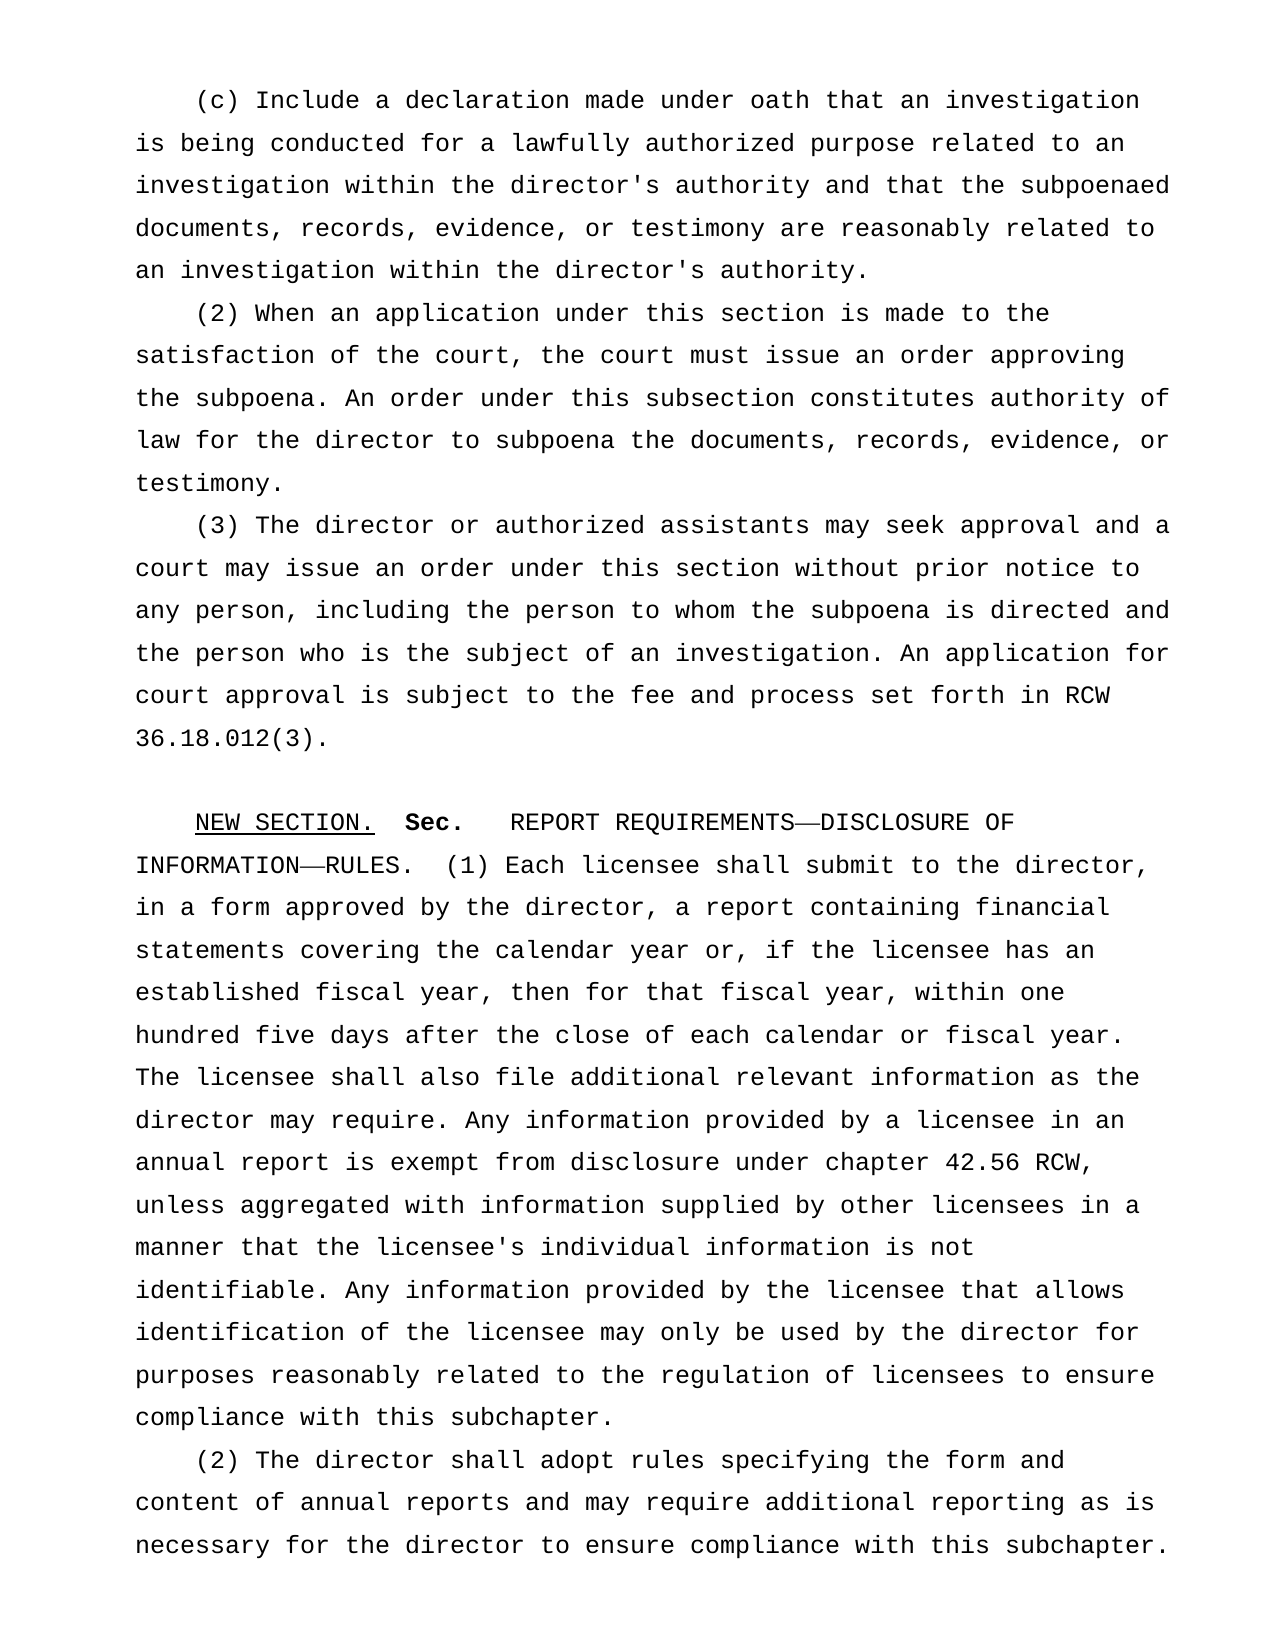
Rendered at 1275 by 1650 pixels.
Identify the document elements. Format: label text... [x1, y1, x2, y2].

text (2) When an application under this section is made to the satisfaction of the court, the court must issue an order approving the subpoena. An order under this subsection constitutes authority of law for the director to subpoena the documents, records, evidence, or testimony. [135, 287, 1170, 500]
text (c) Include a declaration made under oath that an investigation is being conducted for a lawfully authorized purpose related to an investigation within the director's authority and that the subpoenaed documents, records, evidence, or testimony are reasonably related to an investigation within the director's authority. [135, 75, 1170, 287]
text (3) The director or authorized assistants may seek approval and a court may issue an order under this section without prior notice to any person, including the person to whom the subpoena is directed and the person who is the subject of an investigation. An application for court approval is subject to the fee and process set forth in RCW 36.18.012(3). [135, 500, 1170, 755]
text (2) The director shall adopt rules specifying the form and content of annual reports and may require additional reporting as is necessary for the director to ensure compliance with this subchapter. [135, 1434, 1170, 1562]
text NEW SECTION. Sec. REPORT REQUIREMENTS—DISCLOSURE OF INFORMATION—RULES. (1) Each licensee shall submit to the director, in a form approved by the director, a report containing financial statements covering the calendar year or, if the licensee has an established fiscal year, then for that fiscal year, within one hundred five days after the close of each calendar or fiscal year. The licensee shall also file additional relevant information as the director may require. Any information provided by a licensee in an annual report is exempt from disclosure under chapter 42.56 RCW, unless aggregated with information supplied by other licensees in a manner that the licensee's individual information is not identifiable. Any information provided by the licensee that allows identification of the licensee may only be used by the director for purposes reasonably related to the regulation of licensees to ensure compliance with this subchapter. [135, 797, 1170, 1434]
